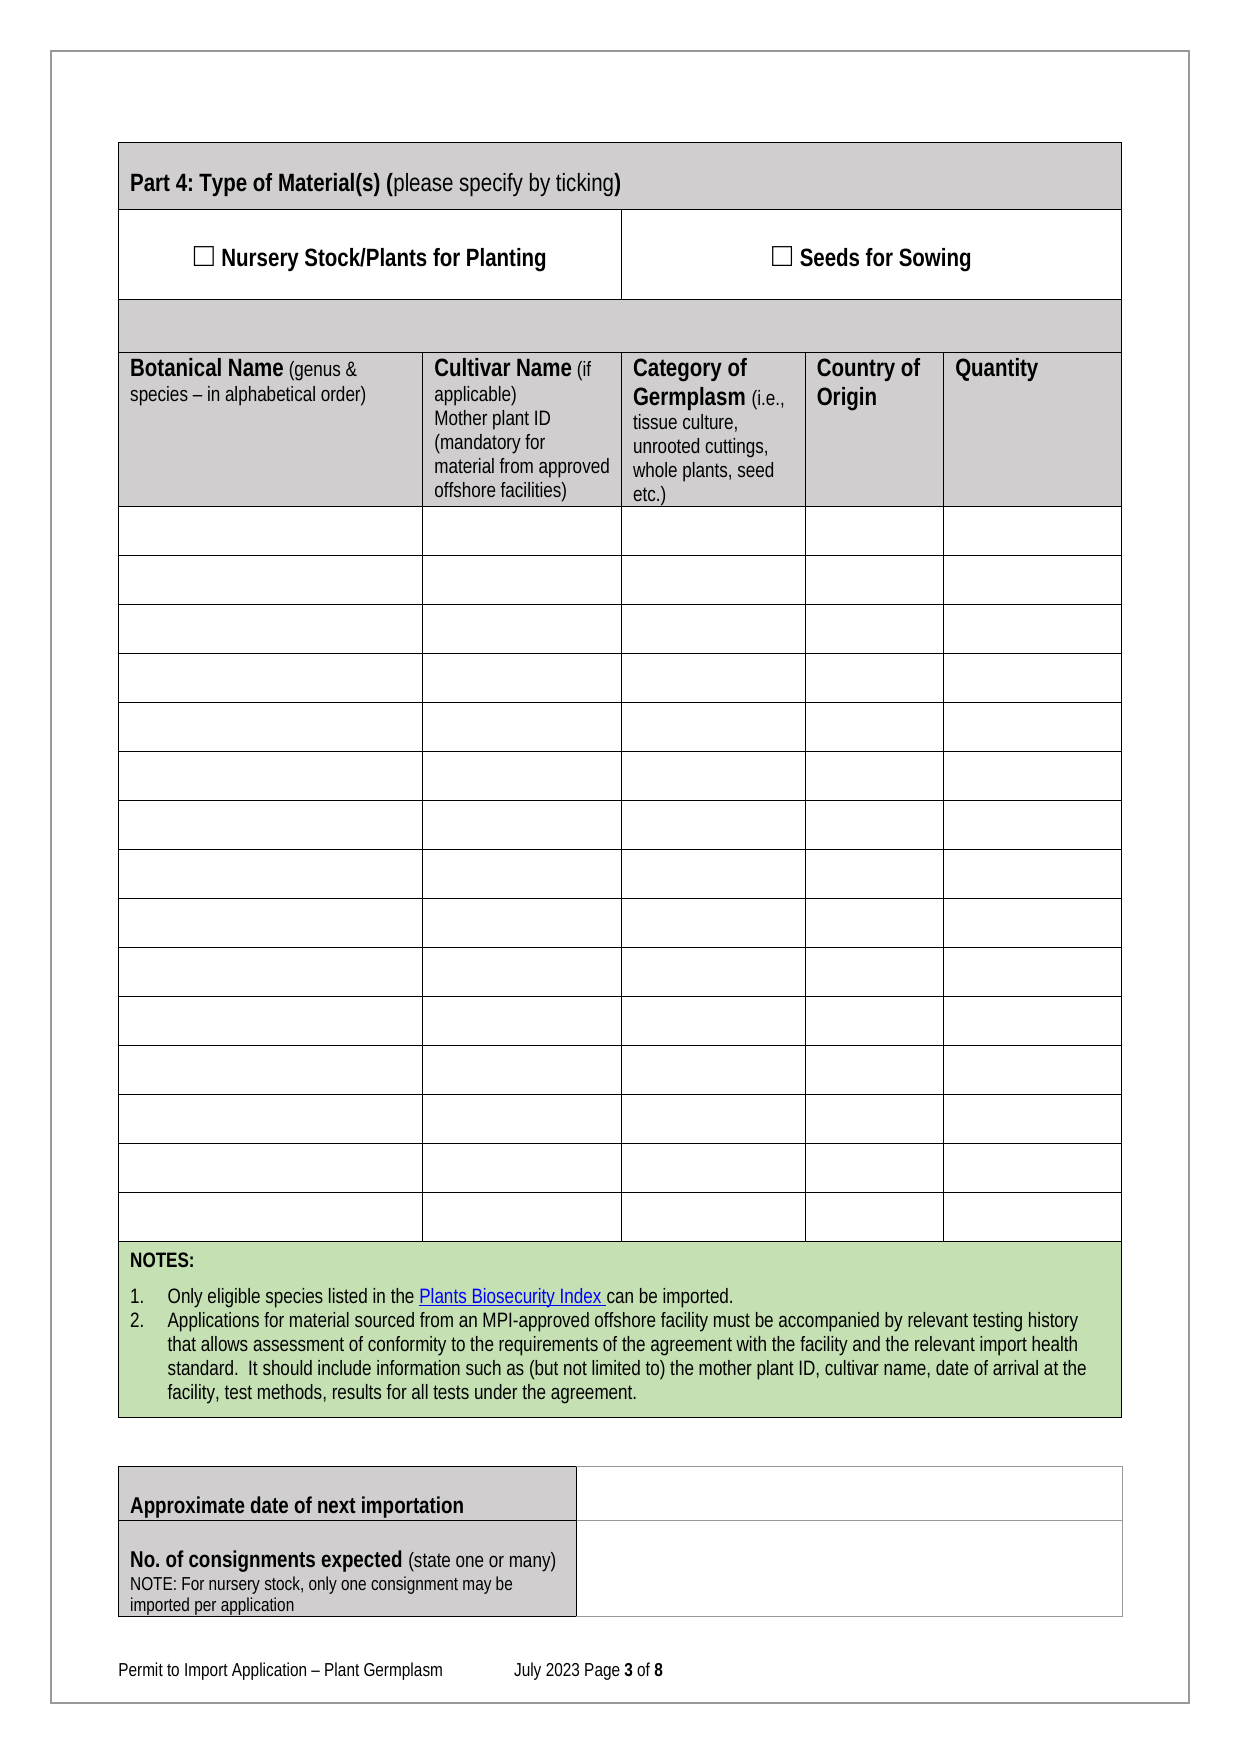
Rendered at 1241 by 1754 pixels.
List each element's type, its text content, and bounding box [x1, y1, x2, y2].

table_cell [806, 605, 943, 653]
table_cell [622, 1095, 805, 1143]
table_cell [423, 605, 621, 653]
table_cell [423, 556, 621, 604]
table_cell [944, 948, 1121, 996]
table_cell [944, 997, 1121, 1045]
table_cell [577, 1521, 1122, 1616]
table_cell [119, 899, 422, 947]
table_cell [806, 1095, 943, 1143]
table_cell [944, 899, 1121, 947]
table_cell [622, 1144, 805, 1192]
table_cell Country of Origin [806, 353, 943, 506]
table_cell [423, 1193, 621, 1241]
table_cell [944, 556, 1121, 604]
table_cell [622, 1046, 805, 1094]
table_cell [622, 1193, 805, 1241]
table_header [577, 1467, 1122, 1520]
table_cell [806, 556, 943, 604]
table_cell [944, 605, 1121, 653]
table_cell [119, 752, 422, 800]
table_cell □ Nursery Stock/Plants for Planting [119, 210, 621, 298]
table_cell □ Seeds for Sowing [622, 210, 1121, 298]
table_cell [622, 605, 805, 653]
table_cell [119, 1193, 422, 1241]
table_cell [944, 654, 1121, 702]
table_cell Quantity [944, 353, 1121, 506]
table_cell [806, 654, 943, 702]
table_cell [119, 556, 422, 604]
table_cell [806, 948, 943, 996]
table_cell [423, 850, 621, 898]
table_cell [119, 948, 422, 996]
table_cell [423, 507, 621, 555]
table_cell [423, 1095, 621, 1143]
table_cell [944, 703, 1121, 751]
table_cell [622, 507, 805, 555]
table_cell [806, 507, 943, 555]
table_cell [423, 801, 621, 849]
table_cell [806, 899, 943, 947]
table_cell [806, 1193, 943, 1241]
table_cell [622, 948, 805, 996]
table_cell [622, 654, 805, 702]
table_cell [806, 1046, 943, 1094]
table_cell [423, 1046, 621, 1094]
table_cell [944, 850, 1121, 898]
table_cell [944, 1046, 1121, 1094]
table_cell [944, 1144, 1121, 1192]
table_cell [622, 997, 805, 1045]
table_cell [806, 997, 943, 1045]
table_cell [622, 703, 805, 751]
table_cell [119, 997, 422, 1045]
table_cell Category of Germplasm (i.e., tissue culture, unrooted cuttings, whole plants, seed etc.) [622, 353, 805, 506]
table_cell [622, 850, 805, 898]
table_cell [423, 997, 621, 1045]
table_cell [944, 801, 1121, 849]
table_cell [944, 1095, 1121, 1143]
table_cell [119, 300, 1121, 352]
table_cell [622, 899, 805, 947]
table_cell [423, 899, 621, 947]
table_cell [119, 1144, 422, 1192]
table_cell [944, 752, 1121, 800]
table_header Approximate date of next importation [119, 1467, 576, 1520]
table_cell [119, 1095, 422, 1143]
table_cell [806, 752, 943, 800]
table_cell [119, 1046, 422, 1094]
table_cell [944, 507, 1121, 555]
table_cell NOTES: Only eligible species listed in the Plants Biosecurity Index can be imported. Applications for material sourced from an MPI-approved offshore facility must be accompanied by relevant testing history that allows assessment of conformity to the requirements of the agreement with the facility and the relevant import health standard. It should include information such as (but not limited to) the mother plant ID, cultivar name, date of arrival at the facility, test methods, results for all tests under the agreement. [119, 1242, 1121, 1417]
table_cell [119, 850, 422, 898]
table_cell [423, 703, 621, 751]
table_cell [944, 1193, 1121, 1241]
table_cell [423, 752, 621, 800]
table_cell [119, 801, 422, 849]
table_cell [423, 948, 621, 996]
table_cell [806, 703, 943, 751]
table_cell [806, 850, 943, 898]
table_cell [806, 801, 943, 849]
table_cell [119, 605, 422, 653]
table_header Part 4: Type of Material(s) (please specify by ticking) [119, 143, 1121, 209]
table_cell Botanical Name (genus & species – in alphabetical order) [119, 353, 422, 506]
table_cell [622, 556, 805, 604]
table_cell [119, 654, 422, 702]
table_cell [423, 654, 621, 702]
table_cell No. of consignments expected (state one or many) NOTE: For nursery stock, only one consignment may be imported per application [119, 1521, 576, 1616]
table_cell [423, 1144, 621, 1192]
table_cell [119, 507, 422, 555]
table_cell [622, 801, 805, 849]
table_cell [806, 1144, 943, 1192]
table_cell [119, 703, 422, 751]
table_cell [622, 752, 805, 800]
table_cell Cultivar Name (if applicable) Mother plant ID (mandatory for material from approved offshore facilities) [423, 353, 621, 506]
